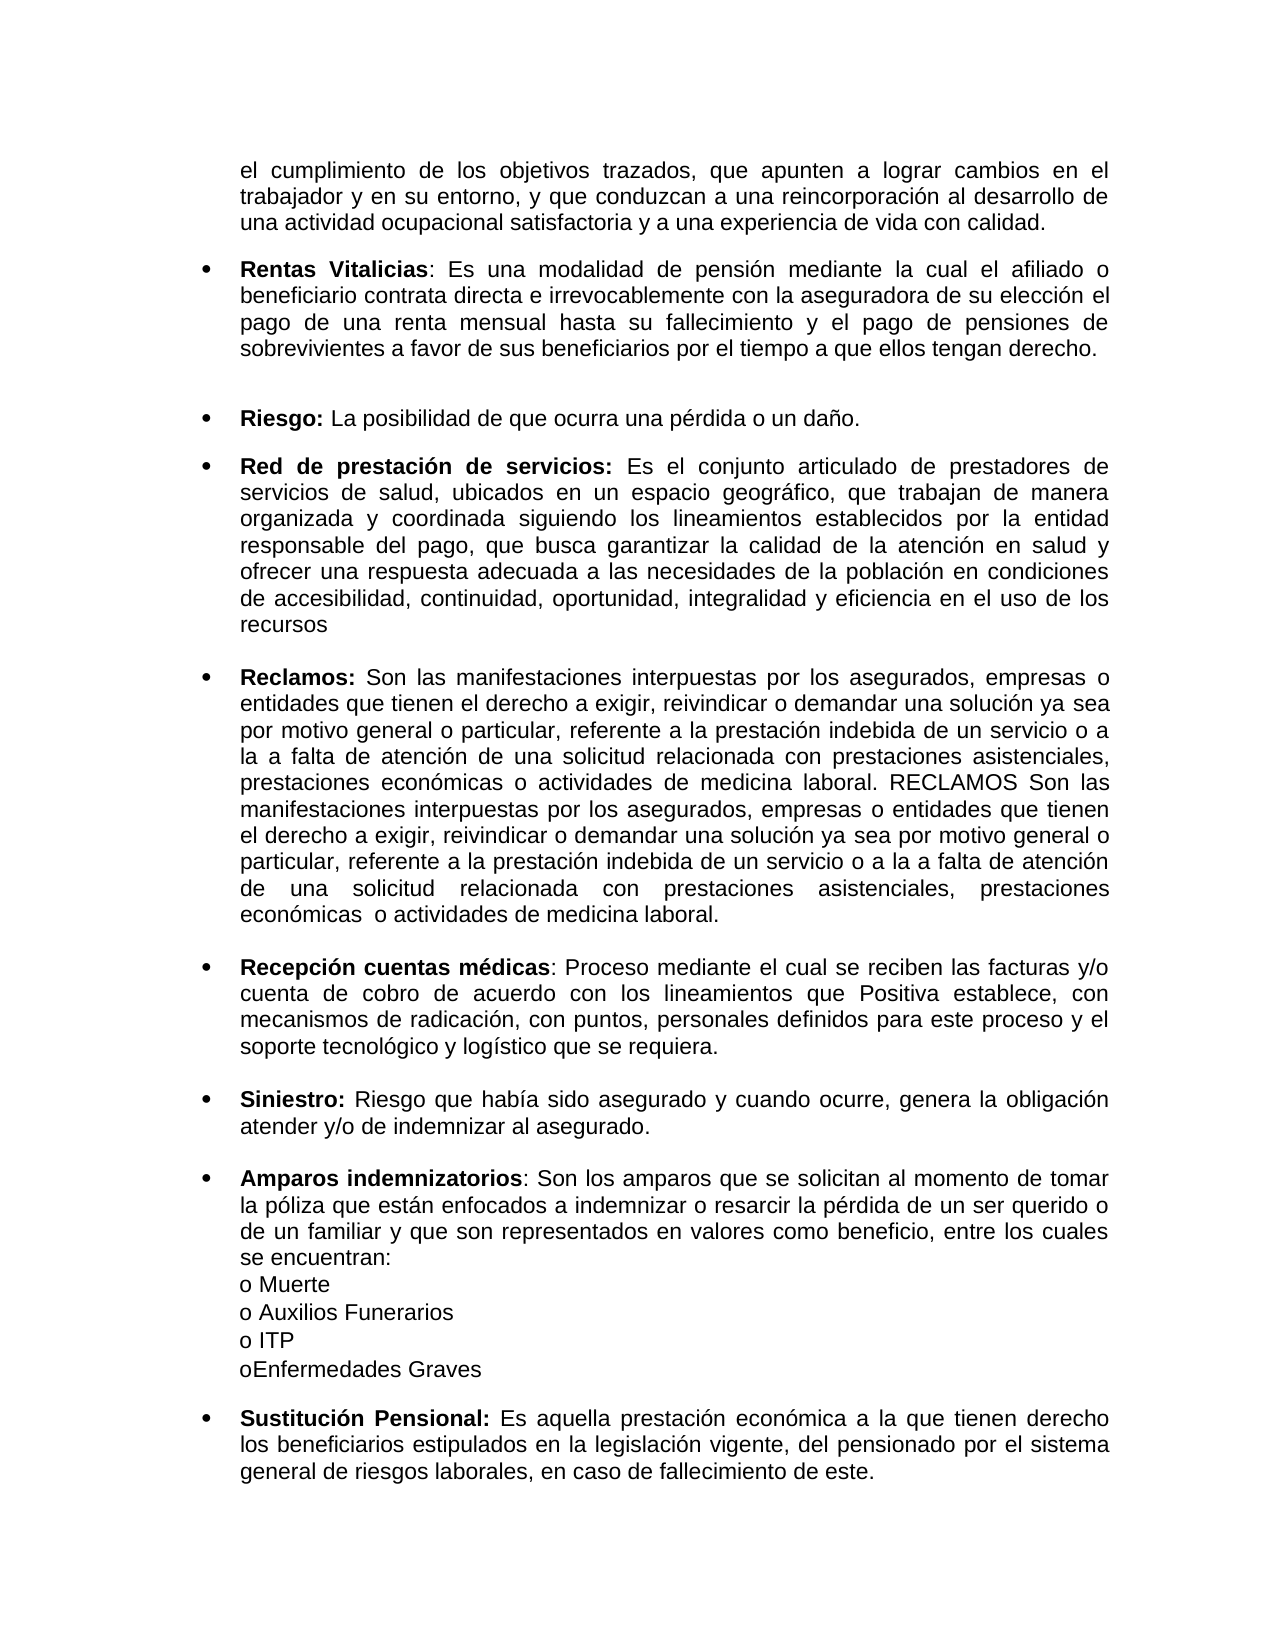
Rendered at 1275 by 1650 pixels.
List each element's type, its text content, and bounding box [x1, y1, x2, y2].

list Recepción cuentas médicas: Proceso mediante el cual se reciben las facturas y/o cuenta de cobro de acuerdo con los lineamientos que Positiva establece, con mecanismos de radicación, con puntos, personales definidos para este proceso y el soporte tecnológico y logístico que se requiera. [202, 954, 1110, 1059]
list Sustitución Pensional: Es aquella prestación económica a la que tienen derecho los beneficiarios estipulados en la legislación vigente, del pensionado por el sistema general de riesgos laborales, en caso de fallecimiento de este. [202, 1405, 1110, 1484]
list Rentas Vitalicias: Es una modalidad de pensión mediante la cual el afiliado o beneficiario contrata directa e irrevocablemente con la aseguradora de su elección el pago de una renta mensual hasta su fallecimiento y el pago de pensiones de sobrevivientes a favor de sus beneficiarios por el tiempo a que ellos tengan derecho. [202, 256, 1110, 362]
list Muerte [238, 1271, 1110, 1299]
list Red de prestación de servicios: Es el conjunto articulado de prestadores de servicios de salud, ubicados en un espacio geográfico, que trabajan de manera organizada y coordinada siguiendo los lineamientos establecidos por la entidad responsable del pago, que busca garantizar la calidad de la atención en salud y ofrecer una respuesta adecuada a las necesidades de la población en condiciones de accesibilidad, continuidad, oportunidad, integralidad y eficiencia en el uso de los recursos [202, 453, 1110, 637]
list Siniestro: Riesgo que había sido asegurado y cuando ocurre, genera la obligación atender y/o de indemnizar al asegurado. [202, 1086, 1110, 1139]
list Enfermedades Graves [238, 1356, 1110, 1384]
list Reclamos: Son las manifestaciones interpuestas por los asegurados, empresas o entidades que tienen el derecho a exigir, reivindicar o demandar una solución ya sea por motivo general o particular, referente a la prestación indebida de un servicio o a la a falta de atención de una solicitud relacionada con prestaciones asistenciales, prestaciones económicas o actividades de medicina laboral. RECLAMOS Son las manifestaciones interpuestas por los asegurados, empresas o entidades que tienen el derecho a exigir, reivindicar o demandar una solución ya sea por motivo general o particular, referente a la prestación indebida de un servicio o a la a falta de atención de una solicitud relacionada con prestaciones asistenciales, prestaciones económicas o actividades de medicina laboral. [202, 664, 1110, 927]
list Riesgo: La posibilidad de que ocurra una pérdida o un daño. [202, 405, 1110, 432]
list Amparos indemnizatorios: Son los amparos que se solicitan al momento de tomar la póliza que están enfocados a indemnizar o resarcir la pérdida de un ser querido o de un familiar y que son representados en valores como beneficio, entre los cuales se encuentran: [202, 1165, 1110, 1271]
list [202, 157, 1110, 236]
list Auxilios Funerarios [238, 1299, 1110, 1327]
list ITP [238, 1327, 1110, 1356]
